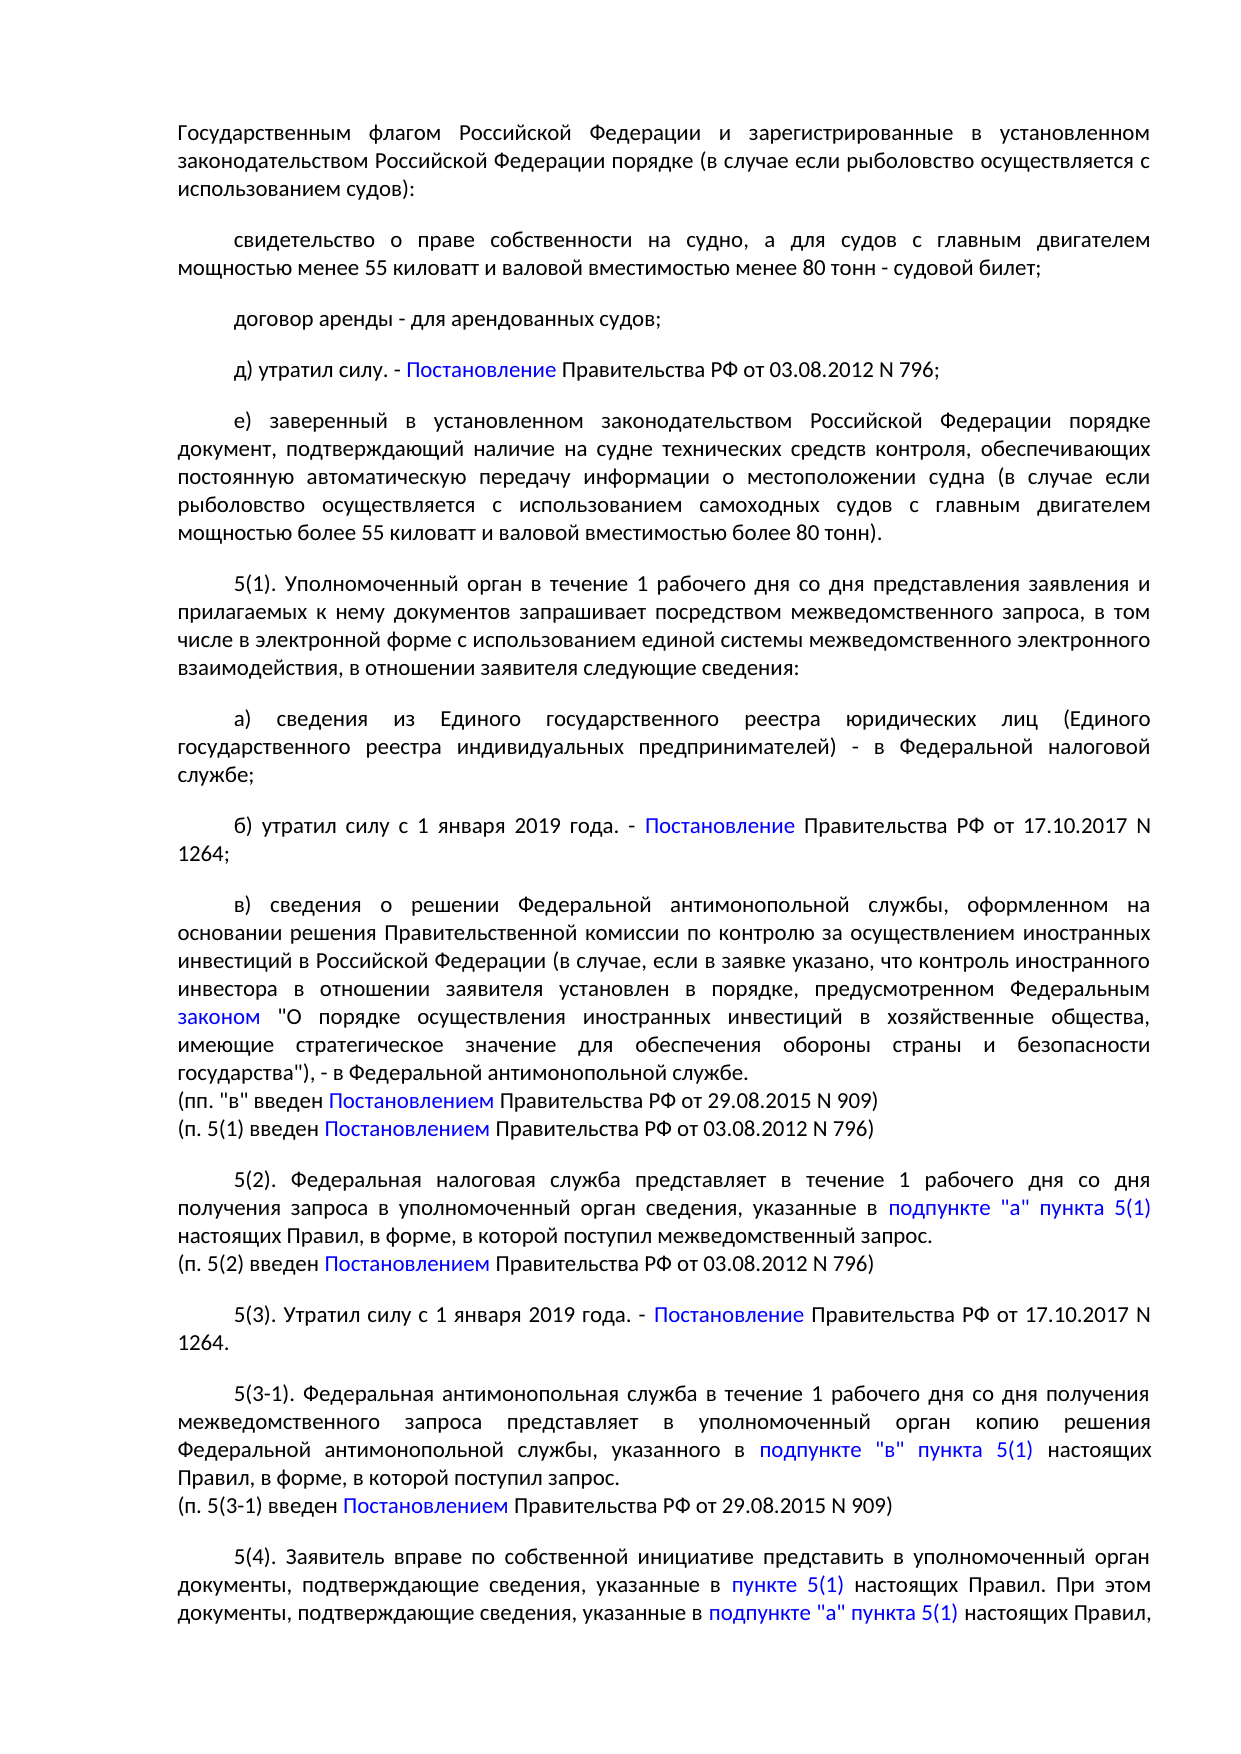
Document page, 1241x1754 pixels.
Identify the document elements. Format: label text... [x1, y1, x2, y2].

text 5(2). Федеральная налоговая служба представляет в течение 1 рабочего дня со дня получения запроса в уполномоченный орган сведения, указанные в подпункте "а" пункта 5(1) настоящих Правил, в форме, в которой поступил межведомственный запрос. [177, 1165, 1152, 1249]
text а) сведения из Единого государственного реестра юридических лиц (Единого государственного реестра индивидуальных предпринимателей) - в Федеральной налоговой службе; [177, 704, 1152, 788]
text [177, 1542, 1152, 1626]
text е) заверенный в установленном законодательством Российской Федерации порядке документ, подтверждающий наличие на судне технических средств контроля, обеспечивающих постоянную автоматическую передачу информации о местоположении судна (в случае если рыболовство осуществляется с использованием самоходных судов с главным двигателем мощностью более 55 киловатт и валовой вместимостью более 80 тонн). [177, 406, 1152, 546]
text в) сведения о решении Федеральной антимонопольной службы, оформленном на основании решения Правительственной комиссии по контролю за осуществлением иностранных инвестиций в Российской Федерации (в случае, если в заявке указано, что контроль иностранного инвестора в отношении заявителя установлен в порядке, предусмотренном Федеральным законом "О порядке осуществления иностранных инвестиций в хозяйственные общества, имеющие стратегическое значение для обеспечения обороны страны и безопасности государства"), - в Федеральной антимонопольной службе. [177, 890, 1152, 1086]
text свидетельство о праве собственности на судно, а для судов с главным двигателем мощностью менее 55 киловатт и валовой вместимостью менее 80 тонн - судовой билет; [177, 225, 1152, 281]
text (пп. "в" введен Постановлением Правительства РФ от 29.08.2015 N 909) [177, 1086, 1152, 1114]
text (п. 5(3-1) введен Постановлением Правительства РФ от 29.08.2015 N 909) [177, 1491, 1152, 1519]
text д) утратил силу. - Постановление Правительства РФ от 03.08.2012 N 796; [177, 355, 1152, 383]
text договор аренды - для арендованных судов; [177, 304, 1152, 332]
text 5(1). Уполномоченный орган в течение 1 рабочего дня со дня представления заявления и прилагаемых к нему документов запрашивает посредством межведомственного запроса, в том числе в электронной форме с использованием единой системы межведомственного электронного взаимодействия, в отношении заявителя следующие сведения: [177, 569, 1152, 681]
text (п. 5(1) введен Постановлением Правительства РФ от 03.08.2012 N 796) [177, 1114, 1152, 1142]
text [177, 118, 1152, 202]
text 5(3-1). Федеральная антимонопольная служба в течение 1 рабочего дня со дня получения межведомственного запроса представляет в уполномоченный орган копию решения Федеральной антимонопольной службы, указанного в подпункте "в" пункта 5(1) настоящих Правил, в форме, в которой поступил запрос. [177, 1379, 1152, 1491]
text 5(3). Утратил силу с 1 января 2019 года. - Постановление Правительства РФ от 17.10.2017 N 1264. [177, 1300, 1152, 1356]
text б) утратил силу с 1 января 2019 года. - Постановление Правительства РФ от 17.10.2017 N 1264; [177, 811, 1152, 867]
text (п. 5(2) введен Постановлением Правительства РФ от 03.08.2012 N 796) [177, 1249, 1152, 1277]
